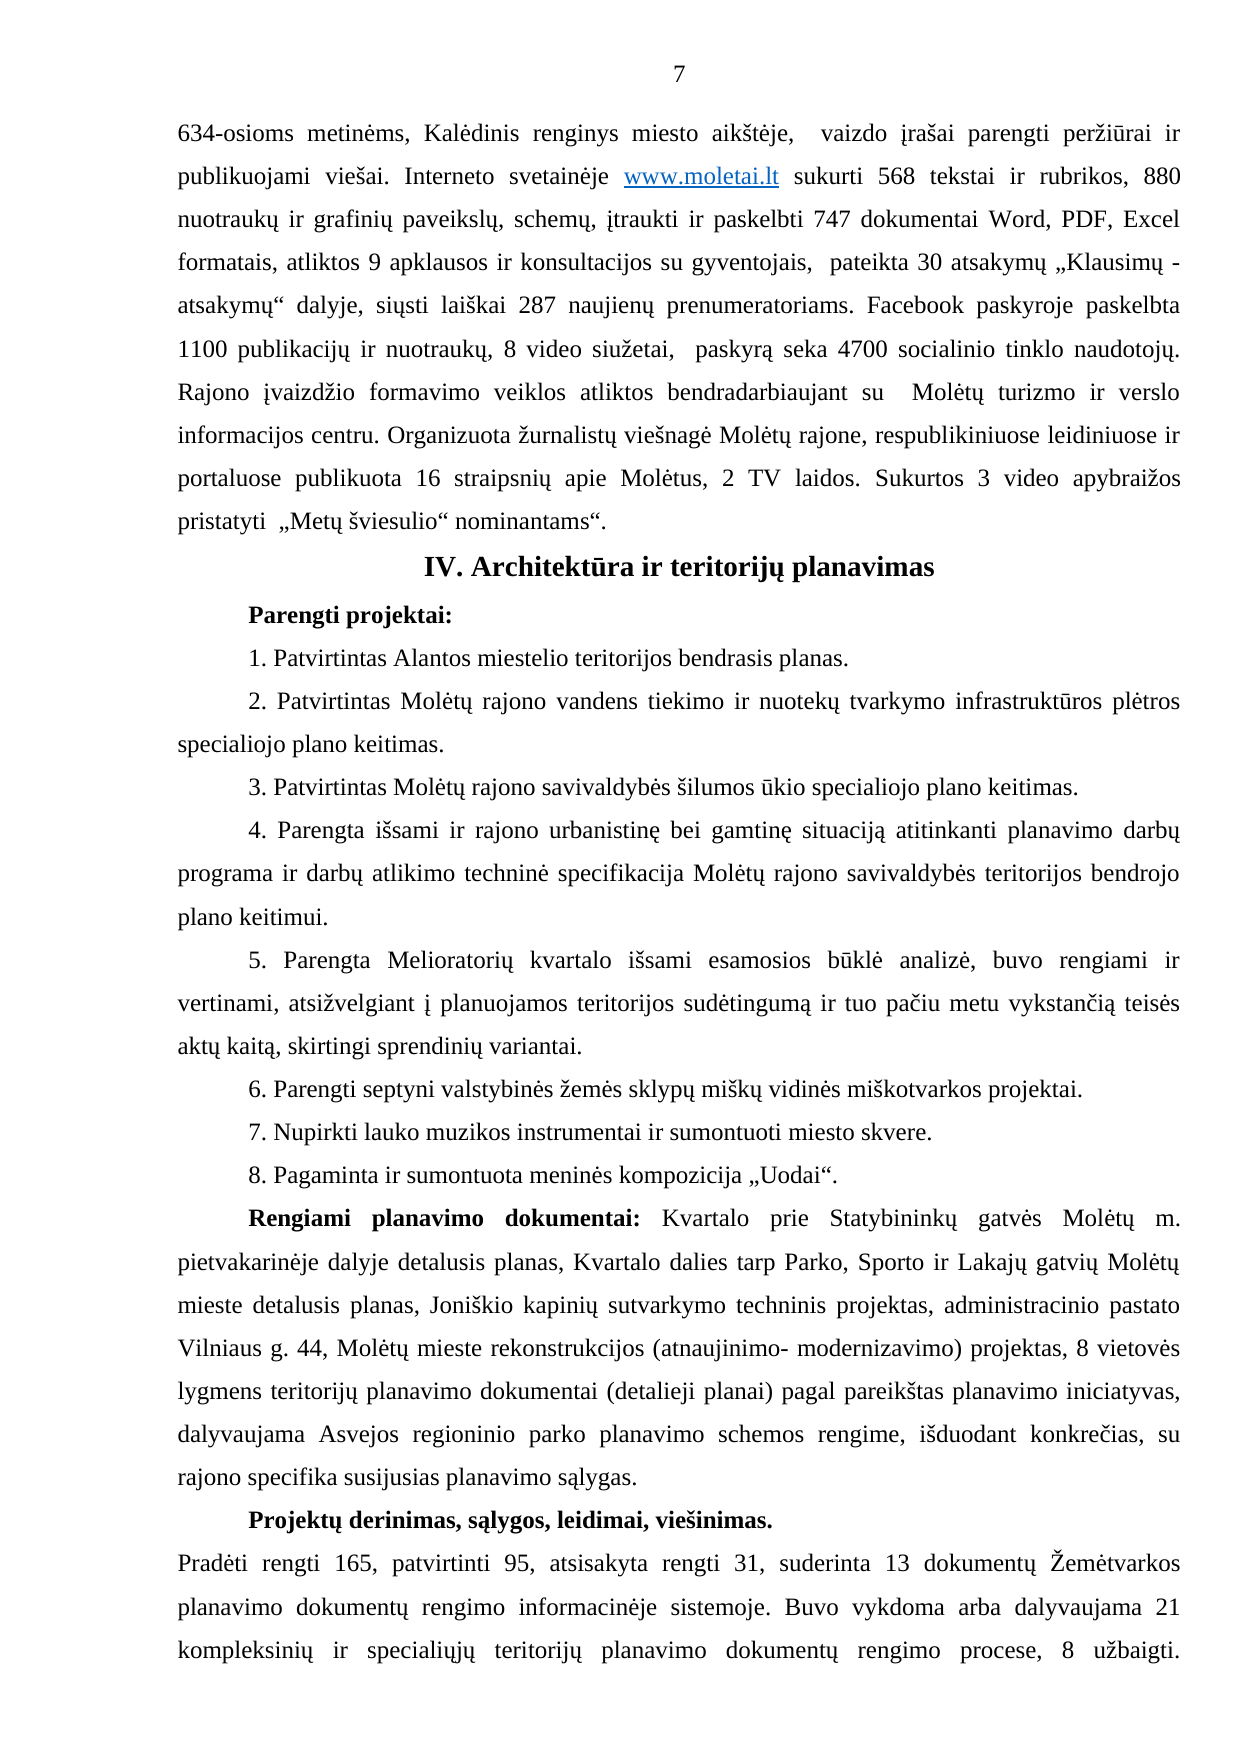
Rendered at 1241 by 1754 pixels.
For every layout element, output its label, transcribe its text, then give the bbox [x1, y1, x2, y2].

text 4. Parengta išsami ir rajono urbanistinę bei gamtinę situaciją atitinkanti planavimo darbų programa ir darbų atlikimo techninė specifikacija Molėtų rajono savivaldybės teritorijos bendrojo plano keitimui. [177, 815, 1181, 930]
text 3. Patvirtintas Molėtų rajono savivaldybės šilumos ūkio specialiojo plano keitimas. [177, 772, 1181, 801]
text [177, 1548, 1181, 1663]
text 5. Parengta Melioratorių kvartalo išsami esamosios būklė analizė, buvo rengiami ir vertinami, atsižvelgiant į planuojamos teritorijos sudėtingumą ir tuo pačiu metu vykstančią teisės aktų kaitą, skirtingi sprendinių variantai. [177, 945, 1181, 1060]
text 8. Pagaminta ir sumontuota meninės kompozicija „Uodai“. [177, 1160, 1181, 1189]
text 7. Nupirkti lauko muzikos instrumentai ir sumontuoti miesto skvere. [177, 1117, 1181, 1146]
text 6. Parengti septyni valstybinės žemės sklypų miškų vidinės miškotvarkos projektai. [177, 1074, 1181, 1103]
text IV. Architektūra ir teritorijų planavimas [177, 549, 1181, 583]
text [177, 118, 1181, 535]
text 1. Patvirtintas Alantos miestelio teritorijos bendrasis planas. [177, 643, 1181, 672]
text Projektų derinimas, sąlygos, leidimai, viešinimas. [177, 1505, 1181, 1534]
text Parengti projektai: [177, 600, 1181, 628]
text 2. Patvirtintas Molėtų rajono vandens tiekimo ir nuotekų tvarkymo infrastruktūros plėtros specialiojo plano keitimas. [177, 686, 1181, 758]
text Rengiami planavimo dokumentai: Kvartalo prie Statybininkų gatvės Molėtų m. pietvakarinėje dalyje detalusis planas, Kvartalo dalies tarp Parko, Sporto ir Lakajų gatvių Molėtų mieste detalusis planas, Joniškio kapinių sutvarkymo techninis projektas, administracinio pastato Vilniaus g. 44, Molėtų mieste rekonstrukcijos (atnaujinimo- modernizavimo) projektas, 8 vietovės lygmens teritorijų planavimo dokumentai (detalieji planai) pagal pareikštas planavimo iniciatyvas, dalyvaujama Asvejos regioninio parko planavimo schemos rengime, išduodant konkrečias, su rajono specifika susijusias planavimo sąlygas. [177, 1203, 1181, 1491]
